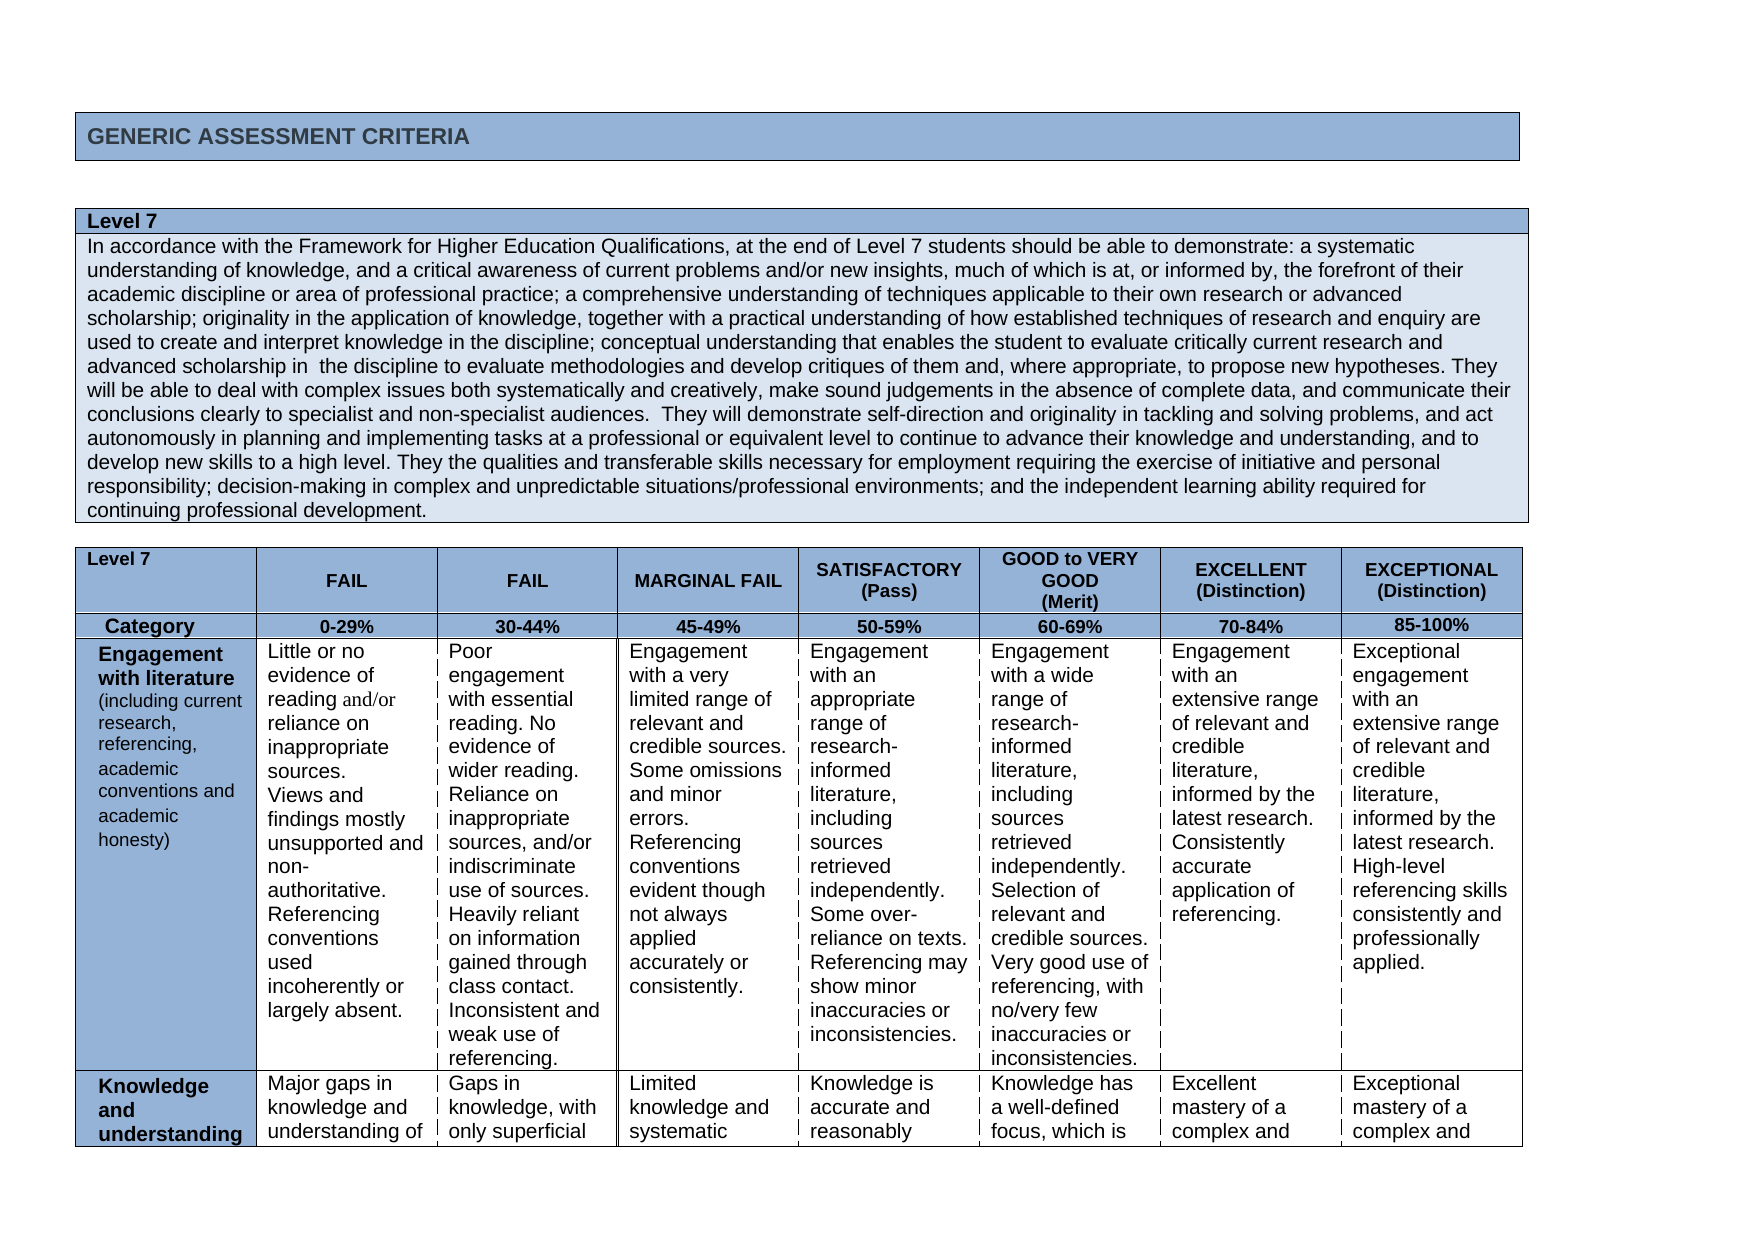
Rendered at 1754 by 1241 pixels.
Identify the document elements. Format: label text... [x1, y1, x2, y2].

table_cell Little or no evidence of reading and/or reliance on inappropriate sources. Views and findings mostly unsupported and non-authoritative. Referencing conventions used incoherently or largely absent. [257, 639, 437, 1070]
table_cell Engagement with a very limited range of relevant and credible sources. Some omissions and minor errors. Referencing conventions evident though not always applied accurately or consistently. [619, 639, 799, 1070]
table_header FAIL [257, 548, 437, 612]
table_cell Engagement with an extensive range of relevant and credible literature, informed by the latest research. Consistently accurate application of referencing. [1160, 639, 1341, 1070]
table_header FAIL [438, 548, 617, 612]
table_header Level 7 [76, 548, 256, 612]
table_cell Poor engagement with essential reading. No evidence of wider reading. Reliance on inappropriate sources, and/or indiscriminate use of sources. Heavily reliant on information gained through class contact. Inconsistent and weak use of referencing. [437, 639, 616, 1070]
table_cell 30-44% [438, 614, 617, 637]
table_cell 70-84% [1161, 614, 1341, 637]
table_header GOOD to VERY GOOD (Merit) [980, 548, 1160, 612]
table_cell 60-69% [980, 614, 1160, 637]
table_cell 85-100% [1342, 614, 1522, 637]
table_cell Category [76, 614, 256, 637]
table_header EXCELLENT (Distinction) [1161, 548, 1341, 612]
table_header GENERIC ASSESSMENT CRITERIA [76, 113, 1519, 160]
table_header MARGINAL FAIL [618, 548, 798, 612]
table_cell Engagement with a wide range of research-informed literature, including sources retrieved independently. Selection of relevant and credible sources. Very good use of referencing, with no/very few inaccuracies or inconsistencies. [980, 639, 1160, 1070]
table_cell 45-49% [618, 614, 798, 637]
table_header Level 7 [76, 209, 1528, 233]
table_cell Exceptional engagement with an extensive range of relevant and credible literature, informed by the latest research. High-level referencing skills consistently and professionally applied. [1341, 639, 1522, 1070]
table_cell Engagement with an appropriate range of research-informed literature, including sources retrieved independently. Some over-reliance on texts. Referencing may show minor inaccuracies or inconsistencies. [799, 639, 979, 1070]
table_cell In accordance with the Framework for Higher Education Qualifications, at the end of Level 7 students should be able to demonstrate: a systematic understanding of knowledge, and a critical awareness of current problems and/or new insights, much of which is at, or informed by, the forefront of their academic discipline or area of professional practice; a comprehensive understanding of techniques applicable to their own research or advanced scholarship; originality in the application of knowledge, together with a practical understanding of how established techniques of research and enquiry are used to create and interpret knowledge in the discipline; conceptual understanding that enables the student to evaluate critically current research and advanced scholarship in the discipline to evaluate methodologies and develop critiques of them and, where appropriate, to propose new hypotheses. They will be able to deal with complex issues both systematically and creatively, make sound judgements in the absence of complete data, and communicate their conclusions clearly to specialist and non-specialist audiences. They will demonstrate self-direction and originality in tackling and solving problems, and act autonomously in planning and implementing tasks at a professional or equivalent level to continue to advance their knowledge and understanding, and to develop new skills to a high level. They the qualities and transferable skills necessary for employment requiring the exercise of initiative and personal responsibility; decision-making in complex and unpredictable situations/professional environments; and the independent learning ability required for continuing professional development. [76, 234, 1528, 522]
table_cell 0-29% [257, 614, 437, 637]
table_header SATISFACTORY (Pass) [799, 548, 979, 612]
table_header EXCEPTIONAL (Distinction) [1342, 548, 1522, 612]
table_cell 50-59% [799, 614, 979, 637]
table_cell Engagement with literature (including current research, referencing, academic conventions and academic honesty) [76, 639, 256, 1070]
